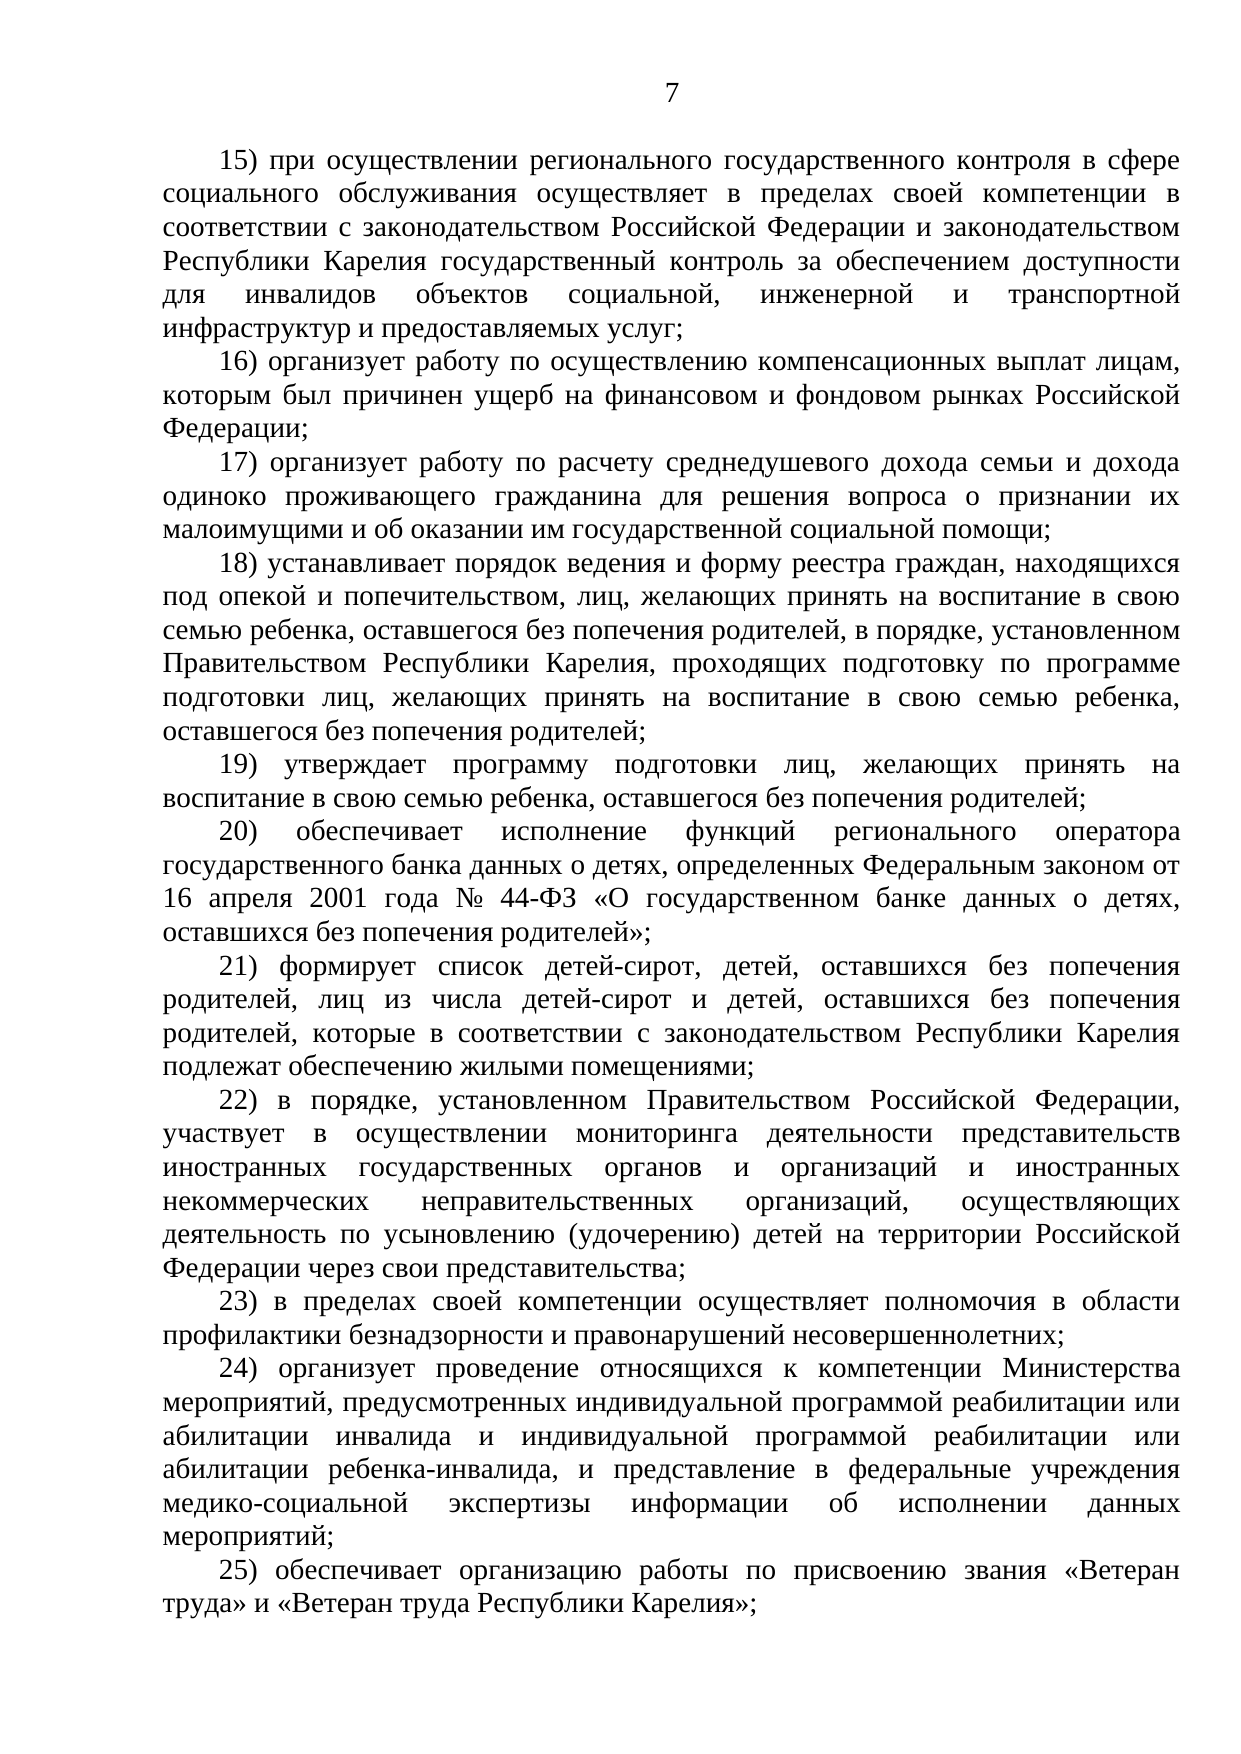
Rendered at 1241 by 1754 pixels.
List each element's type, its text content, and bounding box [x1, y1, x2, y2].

text 20) обеспечивает исполнение функций регионального оператора государственного банка данных о детях, определенных Федеральным законом от 16 апреля 2001 года № 44-ФЗ «О государственном банке данных о детях, оставшихся без попечения родителей»; [162, 813, 1181, 948]
text 18) устанавливает порядок ведения и форму реестра граждан, находящихся под опекой и попечительством, лиц, желающих принять на воспитание в свою семью ребенка, оставшегося без попечения родителей, в порядке, установленном Правительством Республики Карелия, проходящих подготовку по программе подготовки лиц, желающих принять на воспитание в свою семью ребенка, оставшегося без попечения родителей; [162, 545, 1181, 746]
text 16) организует работу по осуществлению компенсационных выплат лицам, которым был причинен ущерб на финансовом и фондовом рынках Российской Федерации; [162, 343, 1181, 444]
text 19) утверждает программу подготовки лиц, желающих принять на воспитание в свою семью ребенка, оставшегося без попечения родителей; [162, 746, 1181, 813]
text 24) организует проведение относящихся к компетенции Министерства мероприятий, предусмотренных индивидуальной программой реабилитации или абилитации инвалида и индивидуальной программой реабилитации или абилитации ребенка-инвалида, и представление в федеральные учреждения медико-социальной экспертизы информации об исполнении данных мероприятий; [162, 1351, 1181, 1552]
text 15) при осуществлении регионального государственного контроля в сфере социального обслуживания осуществляет в пределах своей компетенции в соответствии с законодательством Российской Федерации и законодательством Республики Карелия государственный контроль за обеспечением доступности для инвалидов объектов социальной, инженерной и транспортной инфраструктур и предоставляемых услуг; [162, 142, 1181, 343]
text 21) формирует список детей-сирот, детей, оставшихся без попечения родителей, лиц из числа детей-сирот и детей, оставшихся без попечения родителей, которые в соответствии с законодательством Республики Карелия подлежат обеспечению жилыми помещениями; [162, 948, 1181, 1082]
text 17) организует работу по расчету среднедушевого дохода семьи и дохода одиноко проживающего гражданина для решения вопроса о признании их малоимущими и об оказании им государственной социальной помощи; [162, 444, 1181, 545]
text 25) обеспечивает организацию работы по присвоению звания «Ветеран труда» и «Ветеран труда Республики Карелия»; [162, 1552, 1181, 1619]
text 22) в порядке, установленном Правительством Российской Федерации, участвует в осуществлении мониторинга деятельности представительств иностранных государственных органов и организаций и иностранных некоммерческих неправительственных организаций, осуществляющих деятельность по усыновлению (удочерению) детей на территории Российской Федерации через свои представительства; [162, 1082, 1181, 1283]
text 23) в пределах своей компетенции осуществляет полномочия в области профилактики безнадзорности и правонарушений несовершеннолетних; [162, 1283, 1181, 1350]
